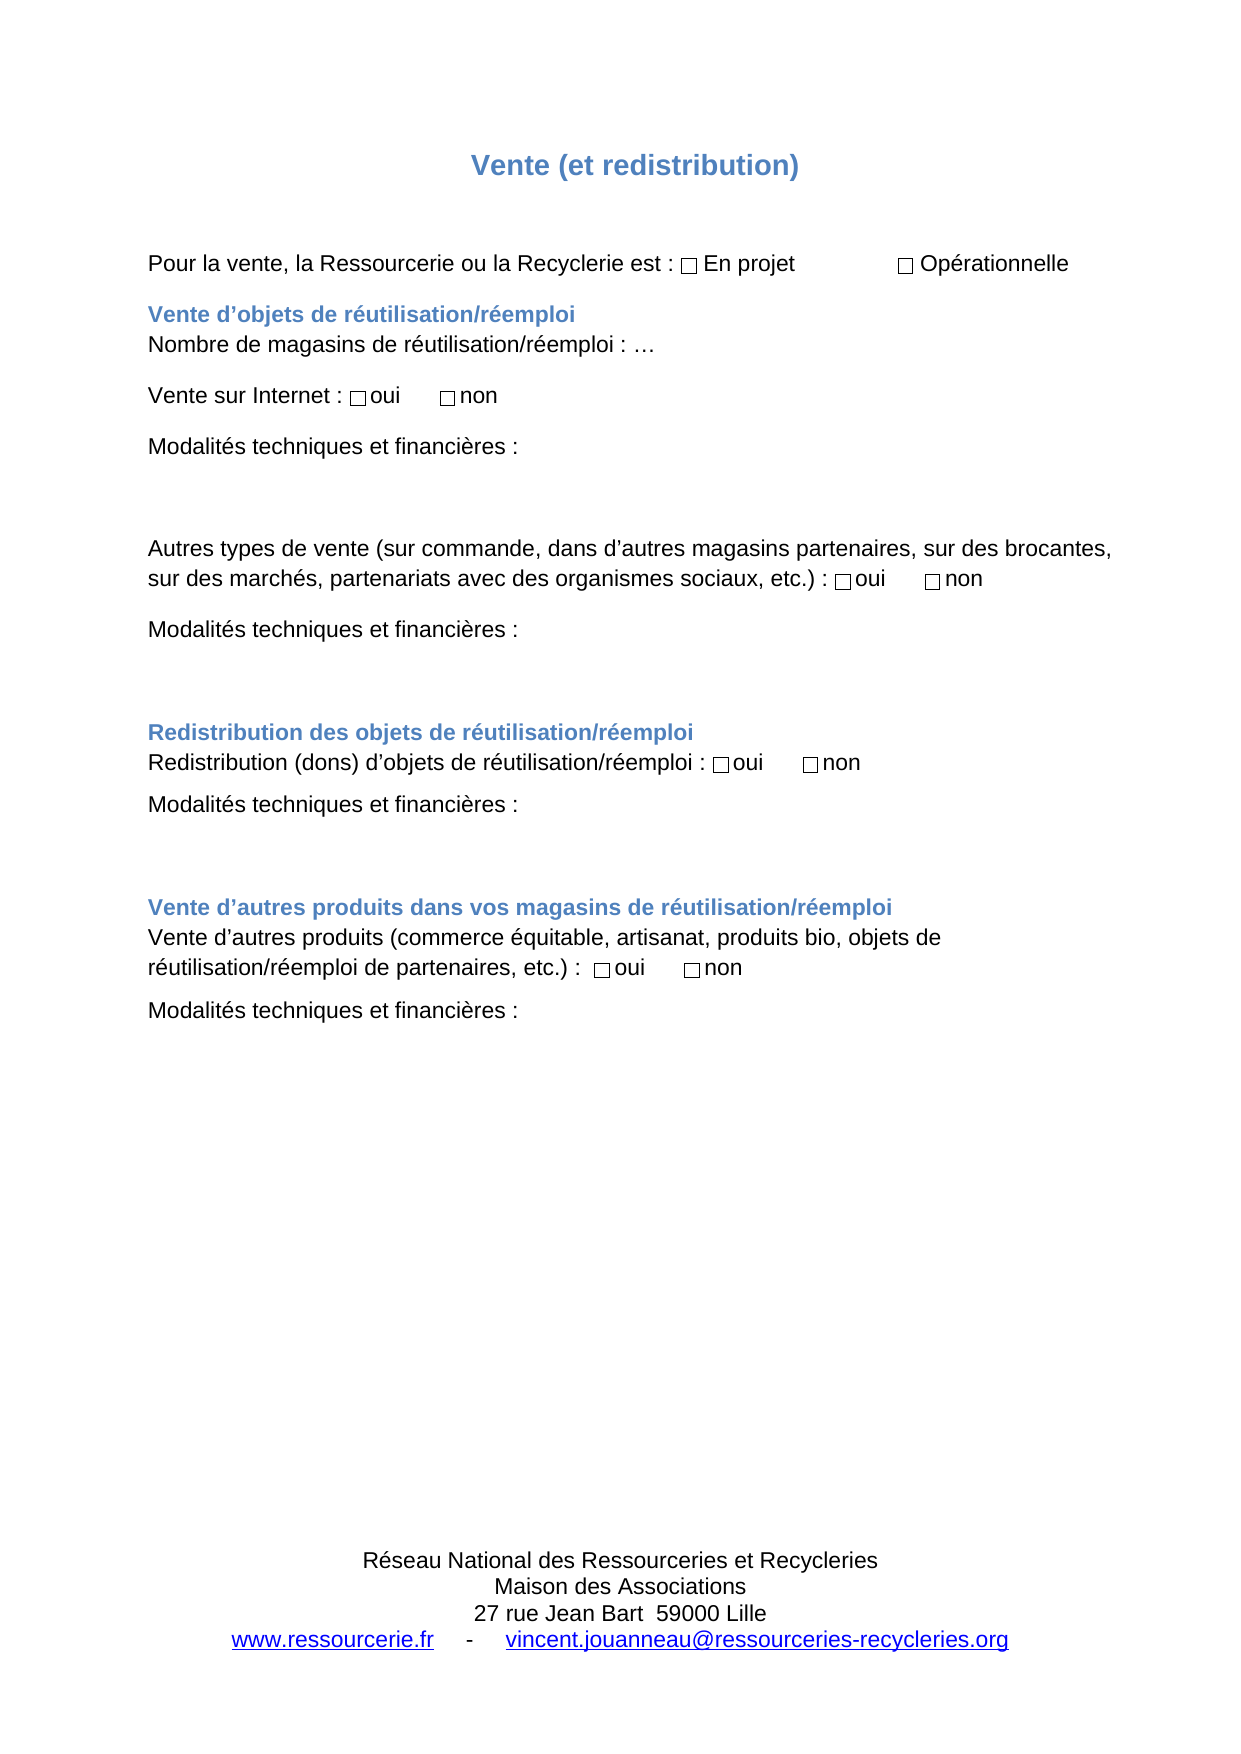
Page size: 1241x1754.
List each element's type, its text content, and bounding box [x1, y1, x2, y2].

text Modalités techniques et financières : [148, 433, 1122, 459]
text Nombre de magasins de réutilisation/réemploi : … [148, 331, 1122, 357]
text Vente sur Internet : oui non [148, 382, 1122, 408]
text Redistribution (dons) d’objets de réutilisation/réemploi : oui non [148, 749, 1122, 775]
text Autres types de vente (sur commande, dans d’autres magasins partenaires, sur des brocantes, sur des marchés, partenariats avec des organismes sociaux, etc.) : oui non [148, 535, 1122, 592]
text Modalités techniques et financières : [148, 997, 1122, 1023]
text Vente d’autres produits (commerce équitable, artisanat, produits bio, objets de réutilisation/réemploi de partenaires, etc.) : oui non [148, 924, 1122, 980]
subtitle Redistribution des objets de réutilisation/réemploi [148, 718, 1122, 745]
text Vente (et redistribution) [148, 148, 1122, 181]
text Modalités techniques et financières : [148, 791, 1122, 818]
subtitle Vente d’objets de réutilisation/réemploi [148, 301, 1122, 327]
subtitle Vente d’autres produits dans vos magasins de réutilisation/réemploi [148, 893, 1122, 920]
text Modalités techniques et financières : [148, 616, 1122, 643]
text Pour la vente, la Ressourcerie ou la Recyclerie est : En projet Opérationnelle [148, 250, 1122, 276]
